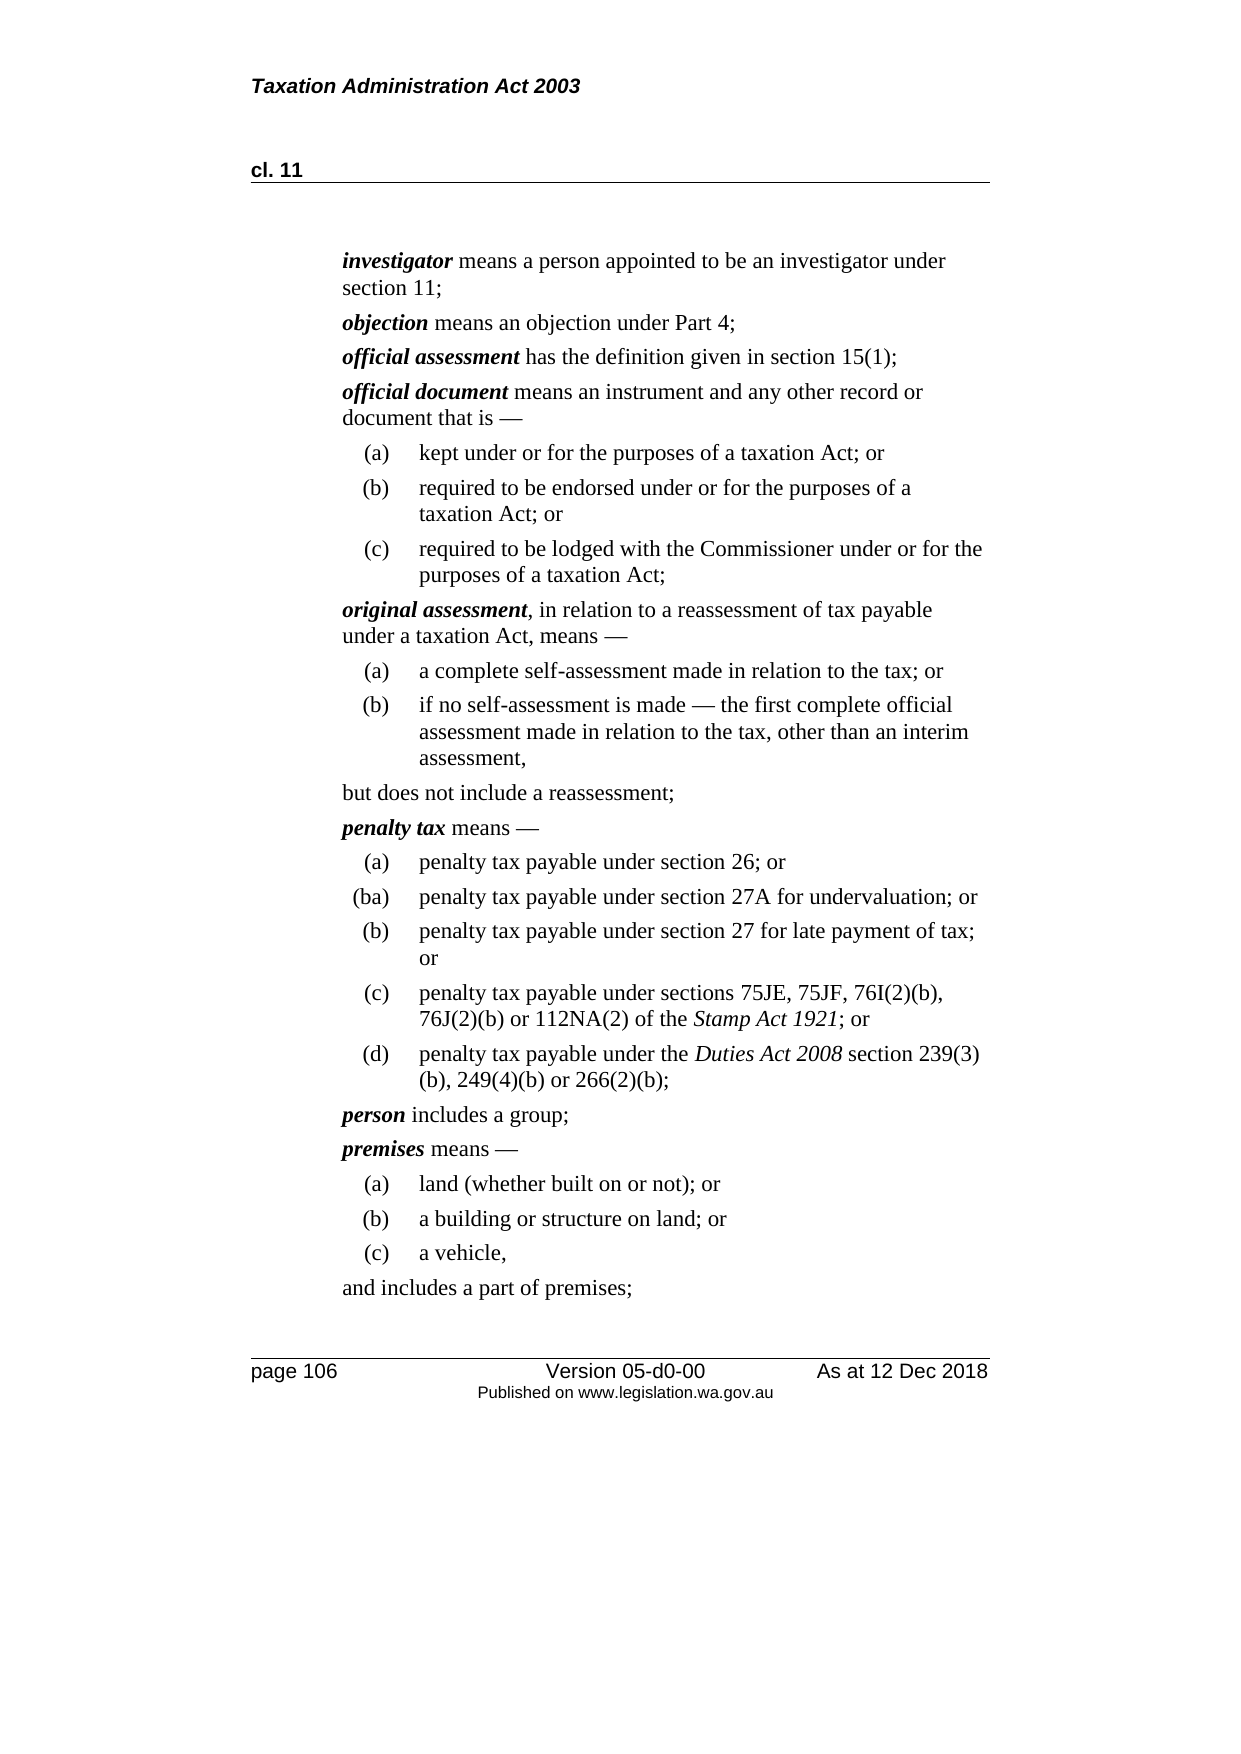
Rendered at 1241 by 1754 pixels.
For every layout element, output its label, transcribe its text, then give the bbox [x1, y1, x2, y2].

text official assessment has the definition given in section 15(1); [251, 343, 990, 369]
text person includes a group; [251, 1101, 990, 1127]
text (d) penalty tax payable under the Duties Act 2008 section 239(3)(b), 249(4)(b) or 266(2)(b); [251, 1040, 990, 1092]
text (b) a building or structure on land; or [251, 1205, 990, 1231]
text (b) if no self-assessment is made — the first complete official assessment made in relation to the tax, other than an interim assessment, [251, 691, 990, 771]
text premises means — [251, 1135, 990, 1162]
text official document means an instrument and any other record or document that is — [251, 378, 990, 431]
text (c) penalty tax payable under sections 75JE, 75JF, 76I(2)(b), 76J(2)(b) or 112NA(2) of the Stamp Act 1921; or [251, 979, 990, 1031]
text and includes a part of premises; [251, 1274, 990, 1301]
text (b) required to be endorsed under or for the purposes of a taxation Act; or [251, 474, 990, 526]
text (c) a vehicle, [251, 1239, 990, 1266]
text (a) kept under or for the purposes of a taxation Act; or [251, 439, 990, 465]
text (a) penalty tax payable under section 26; or [251, 848, 990, 874]
text penalty tax means — [251, 813, 990, 840]
text (a) a complete self-assessment made in relation to the tax; or [251, 657, 990, 683]
text (b) penalty tax payable under section 27 for late payment of tax; or [251, 918, 990, 970]
text original assessment, in relation to a reassessment of tax payable under a taxation Act, means — [251, 596, 990, 648]
text but does not include a reassessment; [251, 779, 990, 805]
text objection means an objection under Part 4; [251, 308, 990, 335]
text (a) land (whether built on or not); or [251, 1170, 990, 1196]
text (c) required to be lodged with the Commissioner under or for the purposes of a taxation Act; [251, 535, 990, 587]
text investigator means a person appointed to be an investigator under section 11; [251, 247, 990, 300]
text (ba) penalty tax payable under section 27A for undervaluation; or [251, 883, 990, 909]
